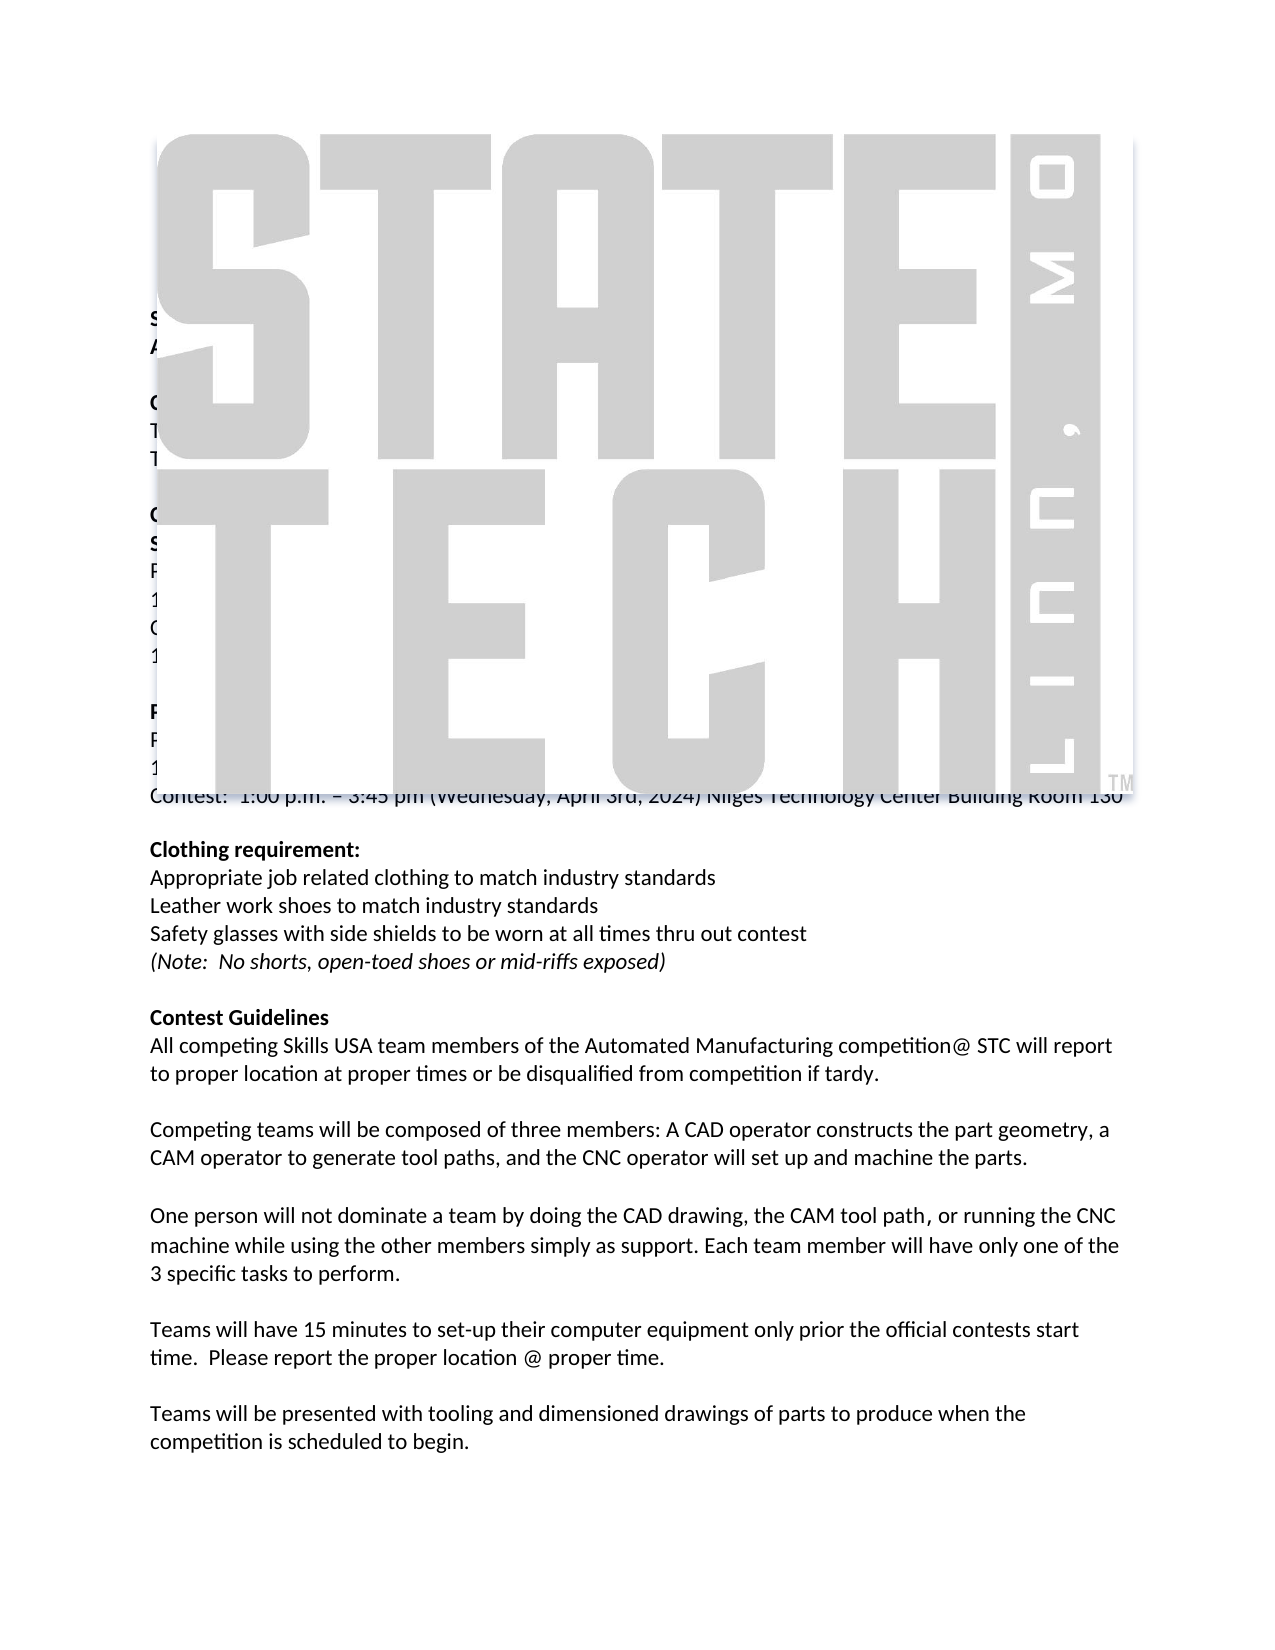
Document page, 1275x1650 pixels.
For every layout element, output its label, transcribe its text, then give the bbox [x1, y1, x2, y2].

text Safety glasses with side shields to be worn at all times thru out contest [150, 919, 1125, 947]
text Teams will be presented with tooling and dimensioned drawings of parts to produce when the competition is scheduled to begin. [150, 1399, 1125, 1455]
text Leather work shoes to match industry standards [150, 891, 1125, 919]
text Teams will have 15 minutes to set-up their computer equipment only prior the official contests start time. Please report the proper location @ proper time. [150, 1315, 1125, 1371]
text Contest Guidelines [150, 1003, 1125, 1031]
text Competing teams will be composed of three members: A CAD operator constructs the part geometry, a CAM operator to generate tool paths, and the CNC operator will set up and machine the parts. [150, 1115, 1125, 1171]
picture [157, 134, 1133, 794]
text Contest: 1:00 p.m. – 3:45 pm (Wednesday, April 3rd, 2024) Nilges Technology Center Building Room 130 [150, 781, 1125, 809]
text All competing Skills USA team members of the Automated Manufacturing competition@ STC will report to proper location at proper times or be disqualified from competition if tardy. [150, 1031, 1125, 1087]
text One person will not dominate a team by doing the CAD drawing, the CAM tool path, or running the CNC machine while using the other members simply as support. Each team member will have only one of the 3 specific tasks to perform. [150, 1199, 1125, 1287]
text Appropriate job related clothing to match industry standards [150, 863, 1125, 891]
text (Note: No shorts, open-toed shoes or mid-riffs exposed) [150, 947, 1125, 975]
text Clothing requirement: [150, 835, 1125, 863]
